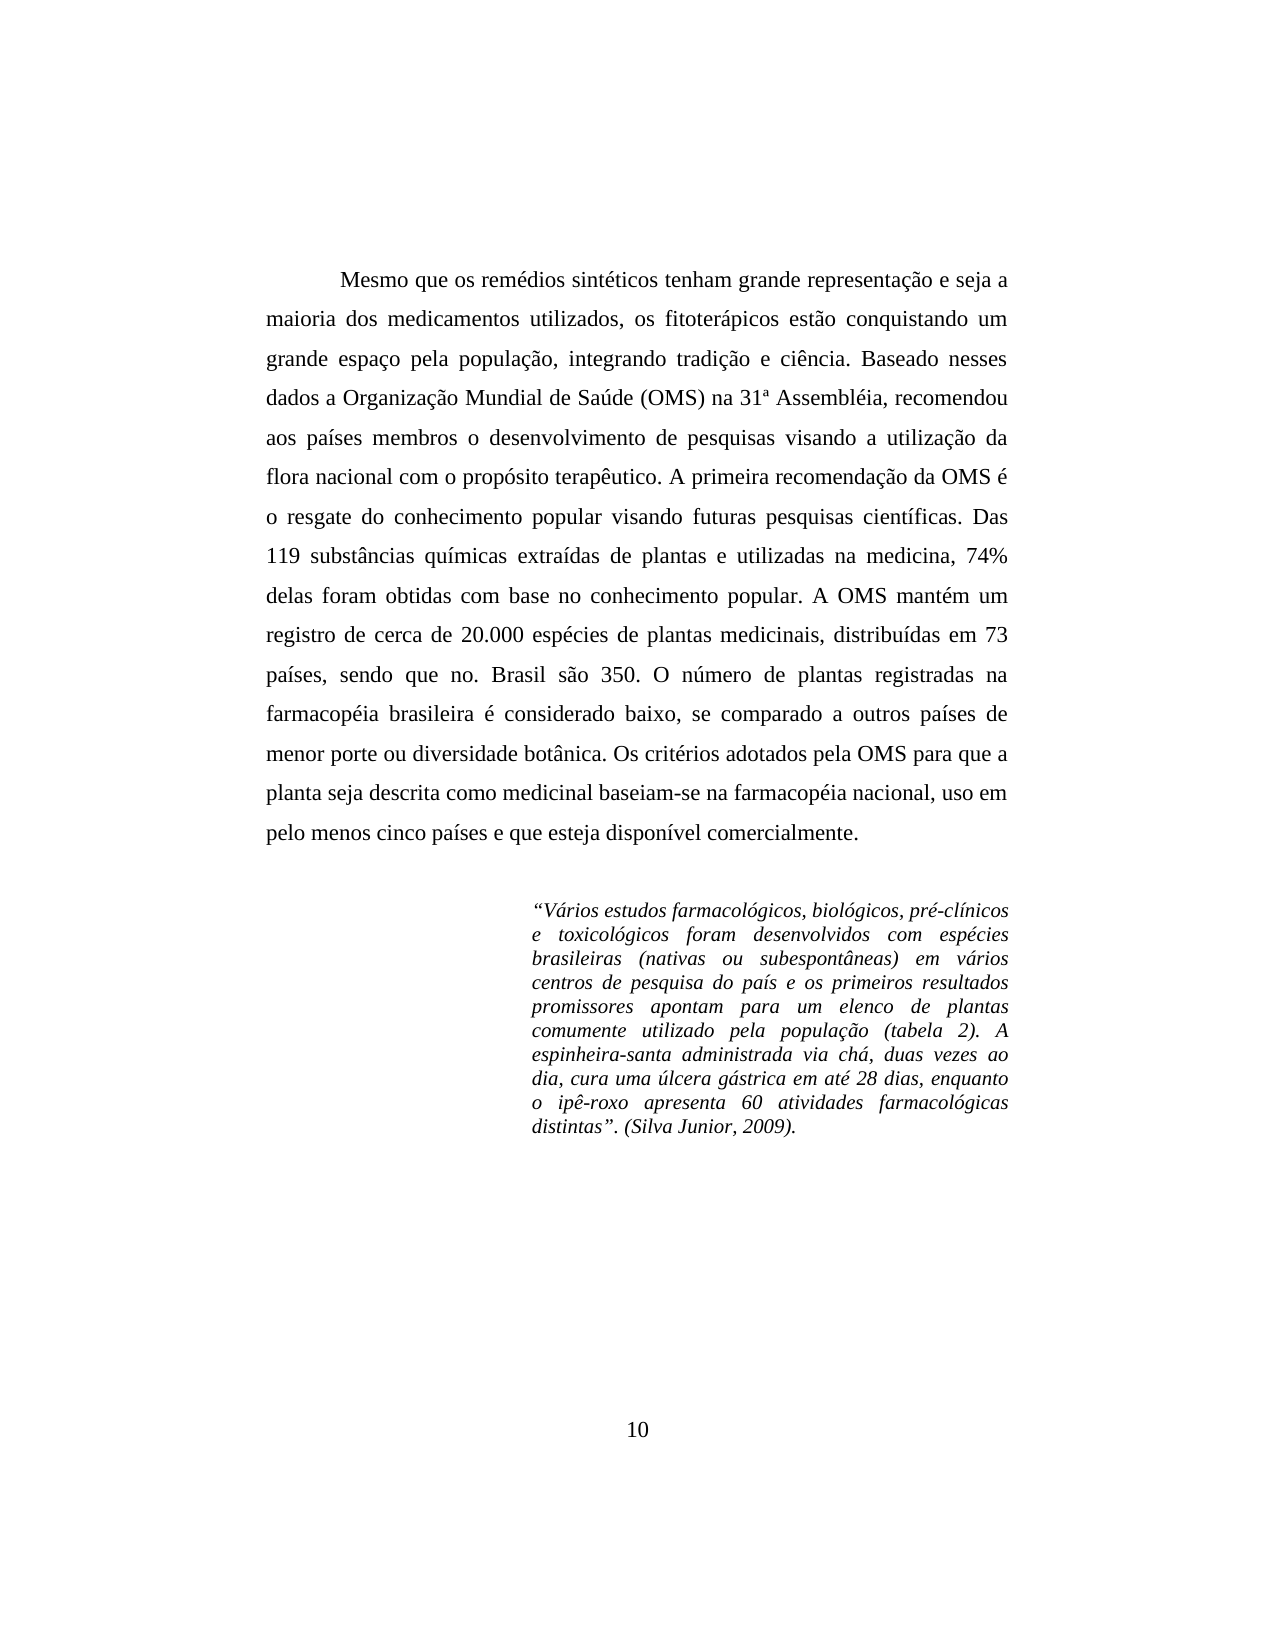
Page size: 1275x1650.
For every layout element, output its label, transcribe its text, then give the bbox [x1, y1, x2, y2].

text “Vários estudos farmacológicos, biológicos, pré-clínicos e toxicológicos foram desenvolvidos com espécies brasileiras (nativas ou subespontâneas) em vários centros de pesquisa do país e os primeiros resultados promissores apontam para um elenco de plantas comumente utilizado pela população (tabela 2). A espinheira-santa administrada via chá, duas vezes ao dia, cura uma úlcera gástrica em até 28 dias, enquanto o ipê-roxo apresenta 60 atividades farmacológicas distintas”. (Silva Junior, 2009). [532, 897, 1009, 1138]
text Mesmo que os remédios sintéticos tenham grande representação e seja a maioria dos medicamentos utilizados, os fitoterápicos estão conquistando um grande espaço pela população, integrando tradição e ciência. Baseado nesses dados a Organização Mundial de Saúde (OMS) na 31ª Assembléia, recomendou aos países membros o desenvolvimento de pesquisas visando a utilização da flora nacional com o propósito terapêutico. A primeira recomendação da OMS é o resgate do conhecimento popular visando futuras pesquisas científicas. Das 119 substâncias químicas extraídas de plantas e utilizadas na medicina, 74% delas foram obtidas com base no conhecimento popular. A OMS mantém um registro de cerca de 20.000 espécies de plantas medicinais, distribuídas em 73 países, sendo que no. Brasil são 350. O número de plantas registradas na farmacopéia brasileira é considerado baixo, se comparado a outros países de menor porte ou diversidade botânica. Os critérios adotados pela OMS para que a planta seja descrita como medicinal baseiam-se na farmacopéia nacional, uso em pelo menos cinco países e que esteja disponível comercialmente. [266, 266, 1009, 845]
